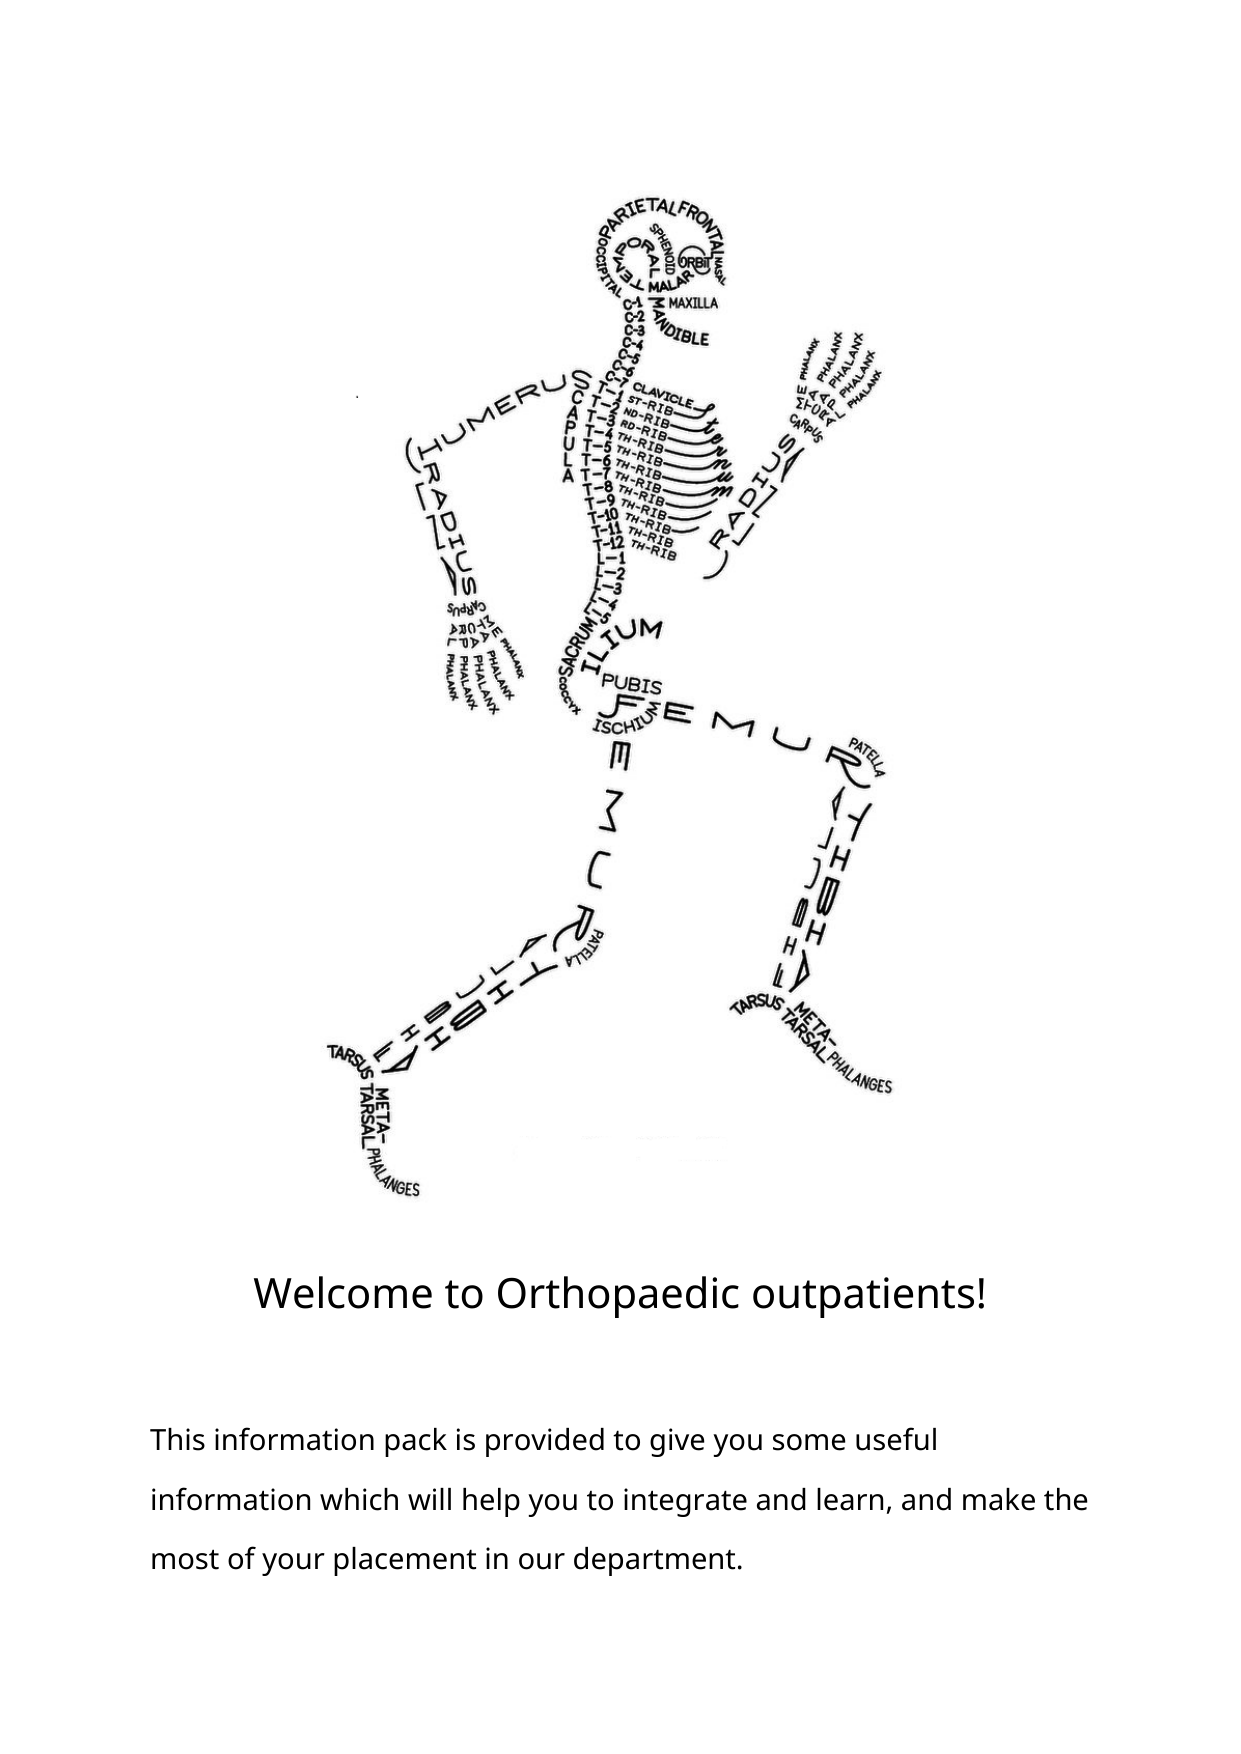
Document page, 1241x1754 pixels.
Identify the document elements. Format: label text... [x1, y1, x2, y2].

text This information pack is provided to give you some useful information which will help you to integrate and learn, and make the most of your placement in our department. [150, 1419, 1090, 1578]
picture [246, 150, 994, 1245]
text Welcome to Orthopaedic outpatients! [150, 1264, 1090, 1320]
